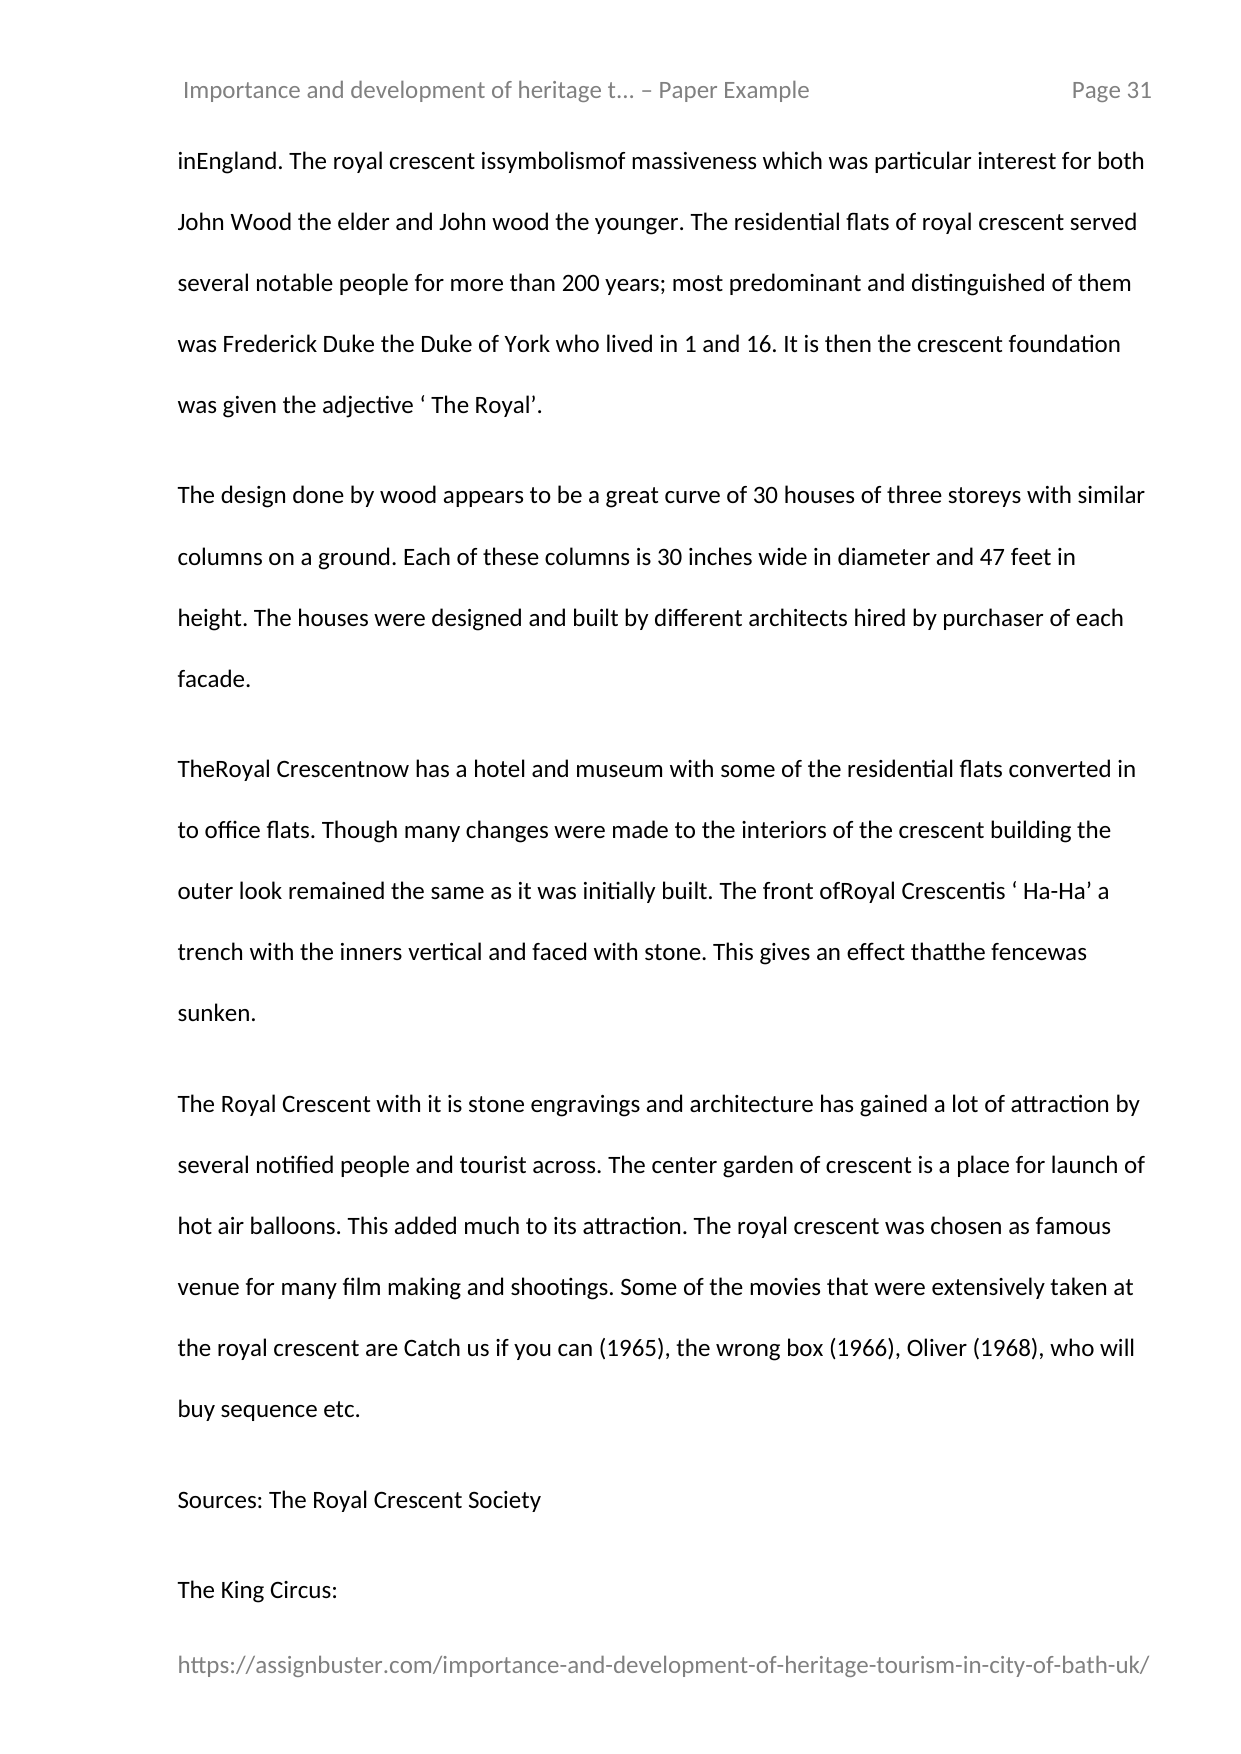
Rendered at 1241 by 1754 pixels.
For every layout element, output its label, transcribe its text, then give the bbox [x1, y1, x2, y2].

text Sources: The Royal Crescent Society [177, 1484, 1152, 1514]
text The King Circus: [177, 1574, 1152, 1605]
text The Royal Crescent with it is stone engravings and architecture has gained a lot of attraction by several notified people and tourist across. The center garden of crescent is a place for launch of hot air balloons. This added much to its attraction. The royal crescent was chosen as famous venue for many film making and shootings. Some of the movies that were extensively taken at the royal crescent are Catch us if you can (1965), the wrong box (1966), Oliver (1968), who will buy sequence etc. [177, 1088, 1152, 1424]
text TheRoyal Crescentnow has a hotel and museum with some of the residential flats converted in to office flats. Though many changes were made to the interiors of the crescent building the outer look remained the same as it was initially built. The front ofRoyal Crescentis ‘ Ha-Ha’ a trench with the inners vertical and faced with stone. This gives an effect thatthe fencewas sunken. [177, 753, 1152, 1028]
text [177, 145, 1152, 420]
text The design done by wood appears to be a great curve of 30 houses of three storeys with similar columns on a ground. Each of these columns is 30 inches wide in diameter and 47 feet in height. The houses were designed and built by different architects hired by purchaser of each facade. [177, 480, 1152, 693]
